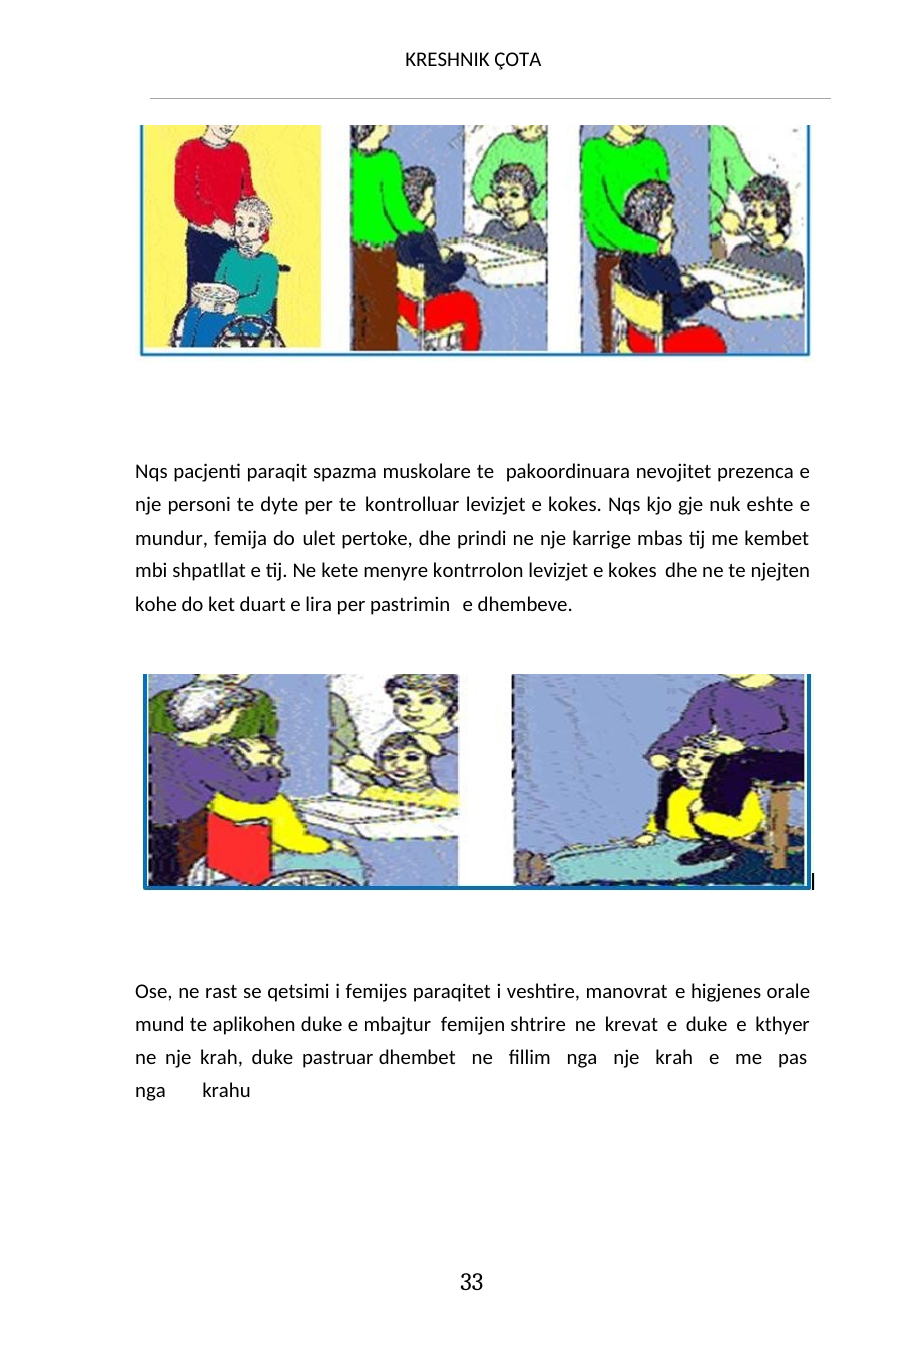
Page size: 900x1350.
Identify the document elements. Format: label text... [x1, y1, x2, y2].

text KRESHNIK ÇOTA [181, 46, 766, 71]
text Nqs pacjenti paraqit spazma muskolare te pakoordinuara nevojitet prezenca e nje personi te dyte per te kontrolluar levizjet e kokes. Nqs kjo gje nuk eshte e mundur, femija do ulet pertoke, dhe prindi ne nje karrige mbas tij me kembet mbi shpatllat e tij. Ne kete menyre kontrrolon levizjet e kokes dhe ne te njejten kohe do ket duart e lira per pastrimin e dhembeve. [135, 459, 810, 616]
picture [135, 674, 815, 891]
picture [135, 125, 816, 366]
text Ose, ne rast se qetsimi i femijes paraqitet i veshtire, manovrat e higjenes orale mund te aplikohen duke e mbajtur femijen shtrire ne krevat e duke e kthyer ne nje krah, duke pastruar dhembet ne fillim nga nje krah e me pas nga krahu [135, 978, 810, 1102]
